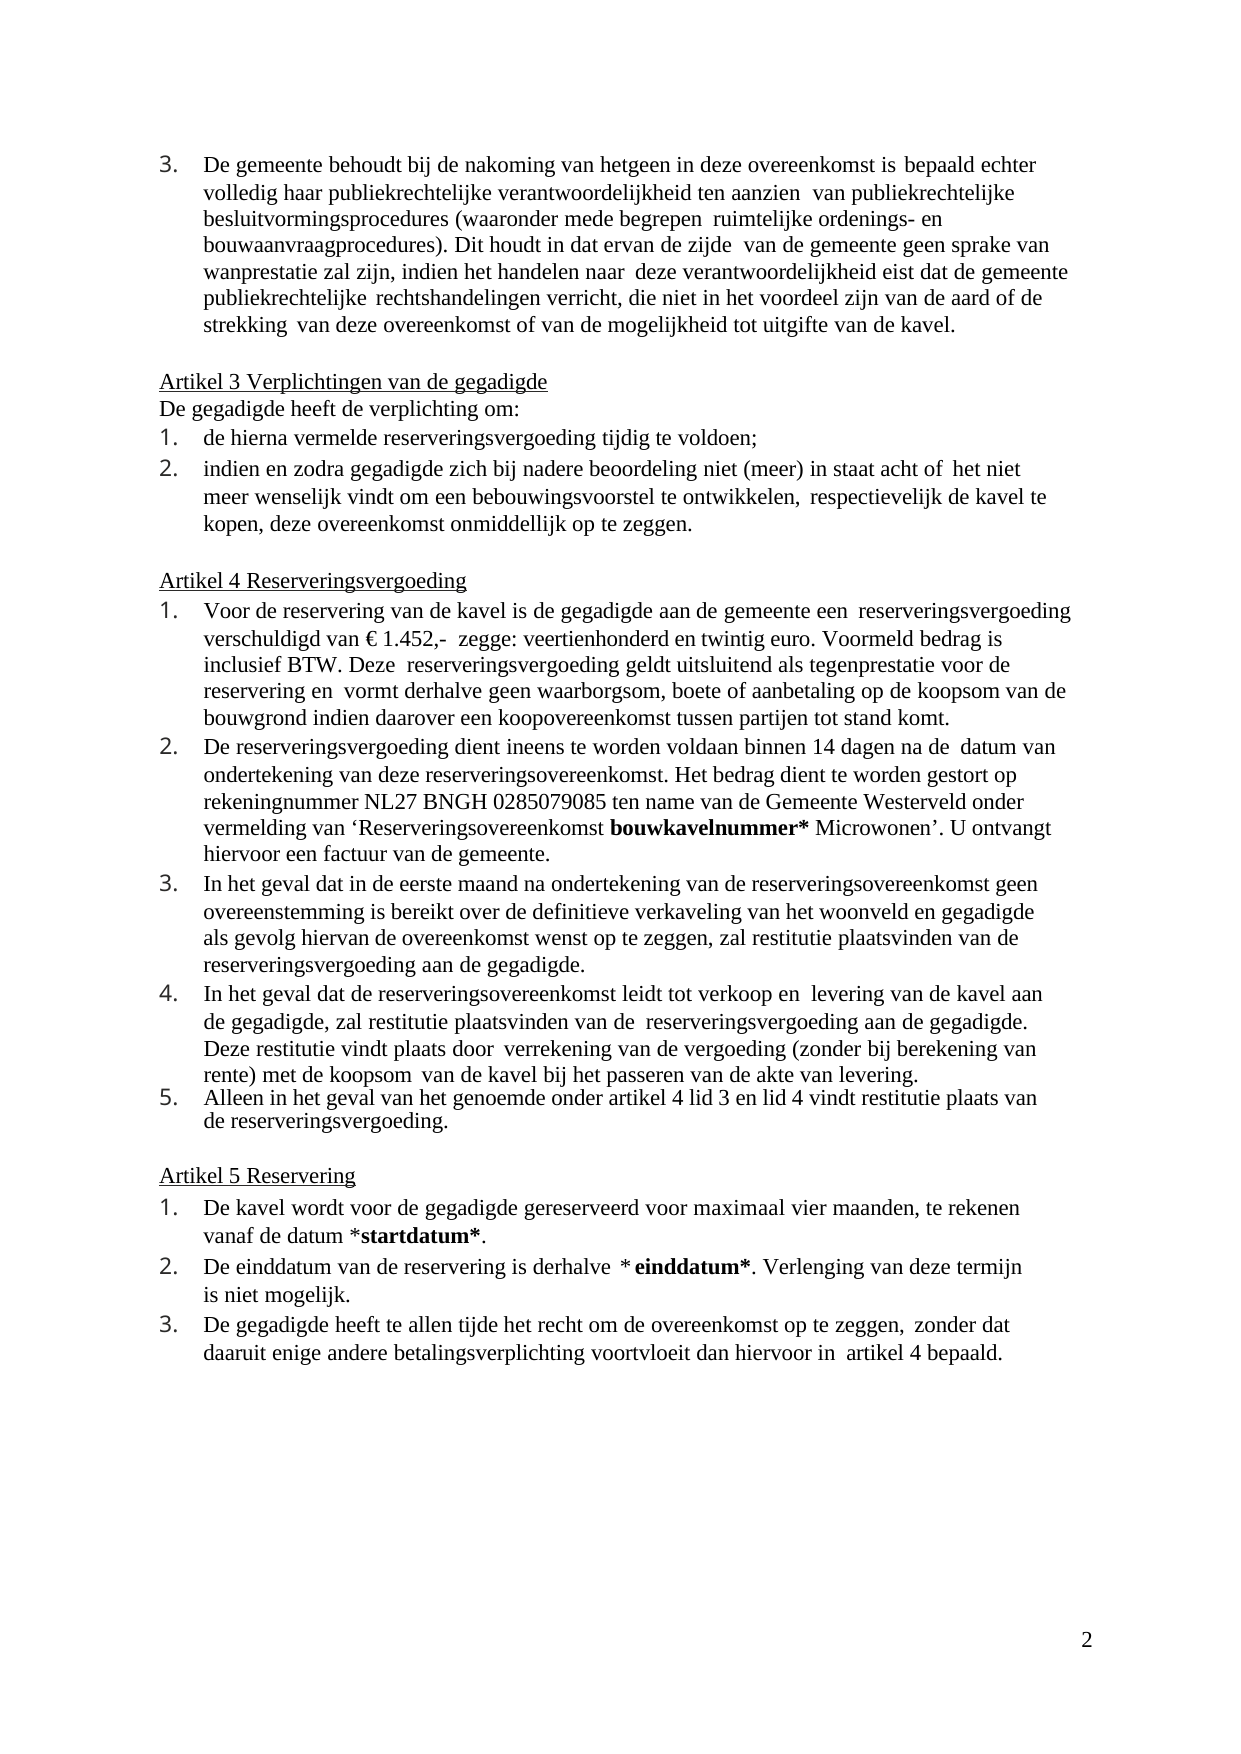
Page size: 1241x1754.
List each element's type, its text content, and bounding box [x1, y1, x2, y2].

list De kavel wordt voor de gegadigde gereserveerd voor maximaal vier maanden, te rekenen vanaf de datum *startdatum*. [159, 1191, 1043, 1248]
list In het geval dat in de eerste maand na ondertekening van de reserveringsovereenkomst geen overeenstemming is bereikt over de definitieve verkaveling van het woonveld en gegadigde als gevolg hiervan de overeenkomst wenst op te zeggen, zal restitutie plaatsvinden van de reserveringsvergoeding aan de gegadigde. [159, 867, 1064, 977]
list De gemeente behoudt bij de nakoming van hetgeen in deze overeenkomst is bepaald echter volledig haar publiekrechtelijke verantwoordelijkheid ten aanzien van publiekrechtelijke besluitvormingsprocedures (waaronder mede begrepen ruimtelijke ordenings- en bouwaanvraagprocedures). Dit houdt in dat ervan de zijde van de gemeente geen sprake van wanprestatie zal zijn, indien het handelen naar deze verantwoordelijkheid eist dat de gemeente publiekrechtelijke rechtshandelingen verricht, die niet in het voordeel zijn van de aard of de strekking van deze overeenkomst of van de mogelijkheid tot uitgifte van de kavel. [159, 148, 1078, 337]
list Voor de reservering van de kavel is de gegadigde aan de gemeente een reserveringsvergoeding verschuldigd van € 1.452,- zegge: veertienhonderd en twintig euro. Voormeld bedrag is inclusief BTW. Deze reserveringsvergoeding geldt uitsluitend als tegenprestatie voor de reservering en vormt derhalve geen waarborgsom, boete of aanbetaling op de koopsom van de bouwgrond indien daarover een koopovereenkomst tussen partijen tot stand komt. [159, 593, 1075, 730]
list Alleen in het geval van het genoemde onder artikel 4 lid 3 en lid 4 vindt restitutie plaats van de reserveringsvergoeding. [159, 1087, 1053, 1133]
list De gegadigde heeft te allen tijde het recht om de overeenkomst op te zeggen, zonder dat daaruit enige andere betalingsverplichting voortvloeit dan hiervoor in artikel 4 bepaald. [159, 1307, 1043, 1365]
list De einddatum van de reservering is derhalve *einddatum*. Verlenging van deze termijn is niet mogelijk. [159, 1250, 1043, 1307]
text De gegadigde heeft de verplichting om: [159, 394, 601, 421]
list In het geval dat de reserveringsovereenkomst leidt tot verkoop en levering van de kavel aan de gegadigde, zal restitutie plaatsvinden van de reserveringsvergoeding aan de gegadigde. Deze restitutie vindt plaats door verrekening van de vergoeding (zonder bij berekening van rente) met de koopsom van de kavel bij het passeren van de akte van levering. [159, 977, 1053, 1087]
list indien en zodra gegadigde zich bij nadere beoordeling niet (meer) in staat acht of het niet meer wenselijk vindt om een bebouwingsvoorstel te ontwikkelen, respectievelijk de kavel te kopen, deze overeenkomst onmiddellijk op te zeggen. [159, 452, 1047, 536]
text Artikel 3 Verplichtingen van de gegadigde [159, 368, 601, 394]
list de hierna vermelde reserveringsvergoeding tijdig te voldoen; [159, 421, 1093, 452]
list De reserveringsvergoeding dient ineens te worden voldaan binnen 14 dagen na de datum van ondertekening van deze reserveringsovereenkomst. Het bedrag dient te worden gestort op rekeningnummer NL27 BNGH 0285079085 ten name van de Gemeente Westerveld onder vermelding van ‘Reserveringsovereenkomst bouwkavelnummer* Microwonen’. U ontvangt hiervoor een factuur van de gemeente. [159, 730, 1064, 867]
text Artikel 5 Reservering [159, 1162, 962, 1189]
text Artikel 4 Reserveringsvergoeding [159, 567, 962, 593]
